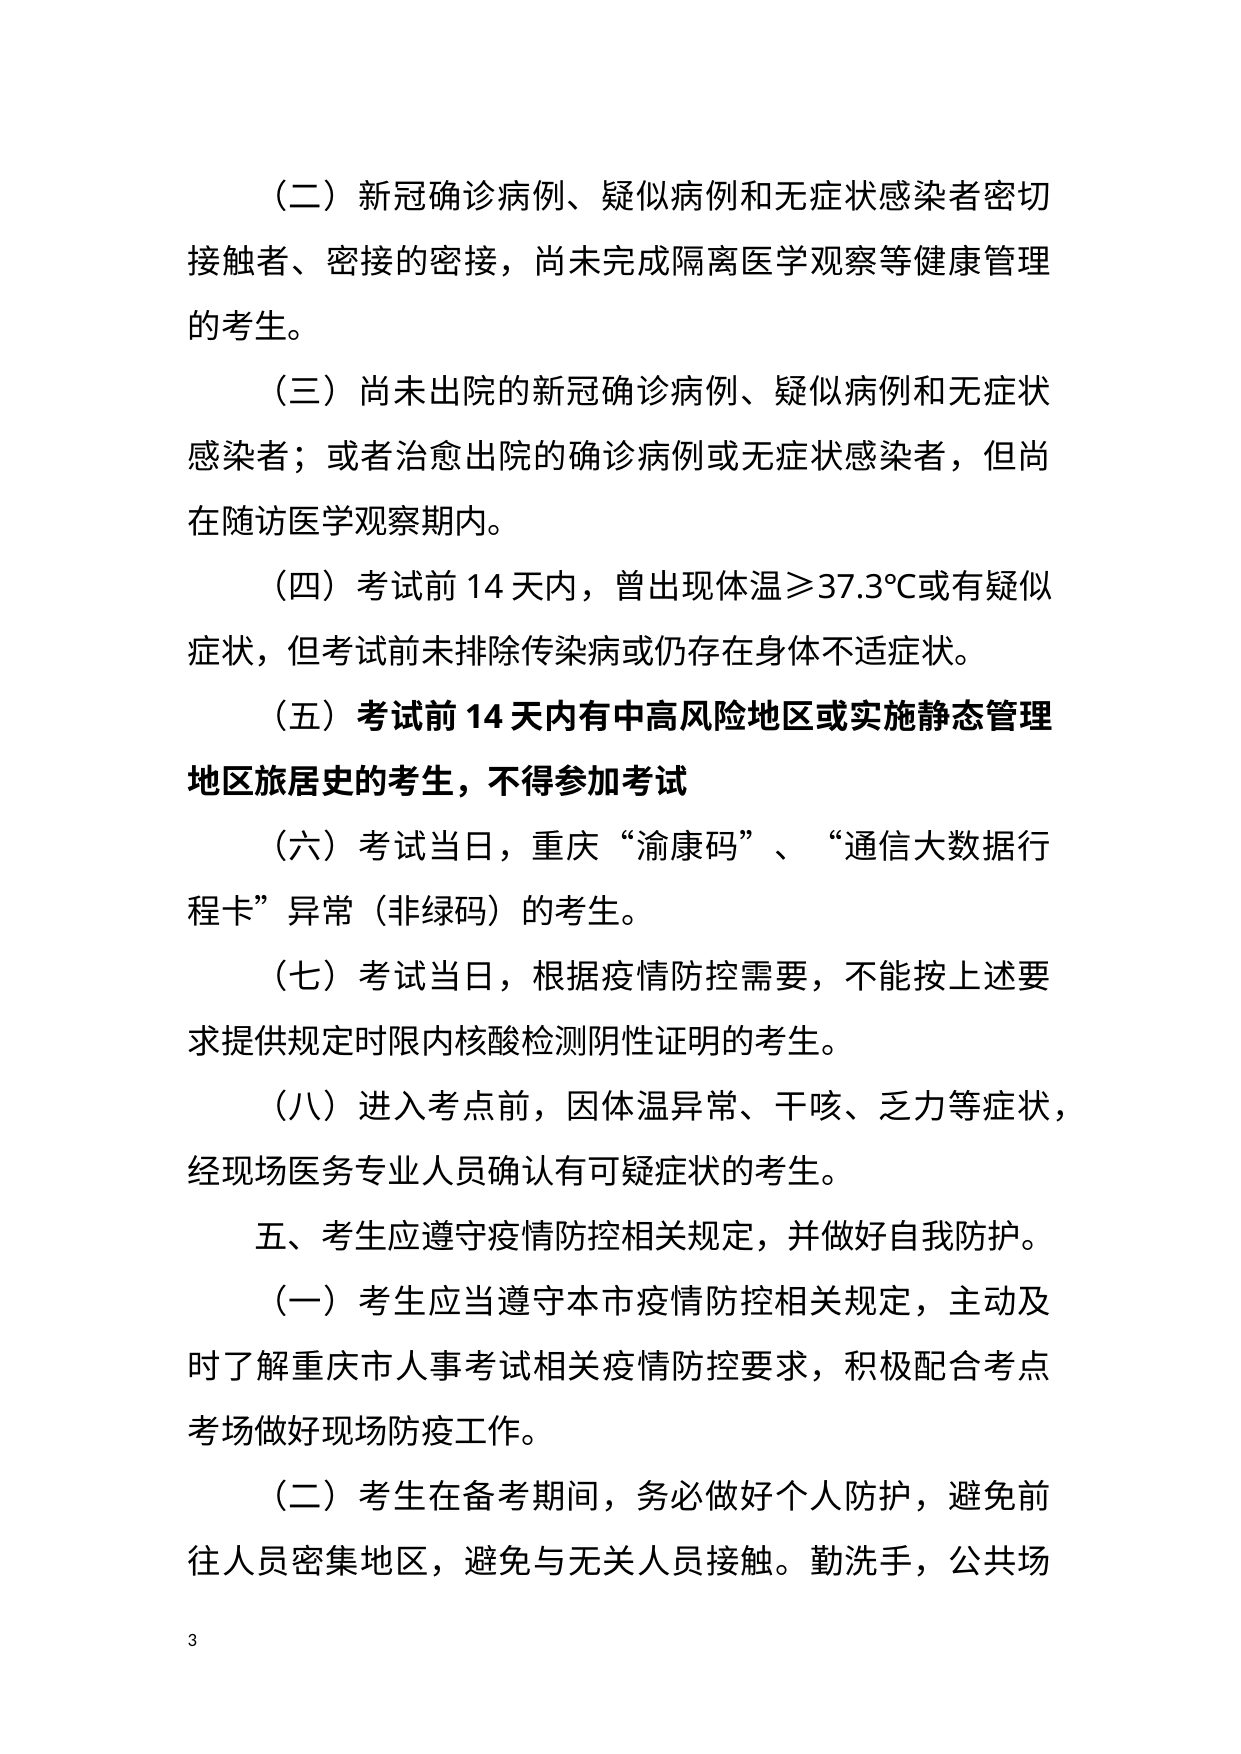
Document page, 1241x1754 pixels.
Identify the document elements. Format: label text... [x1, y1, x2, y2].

text （四）考试前14天内，曾出现体温≥37.3℃或有疑似症状，但考试前未排除传染病或仍存在身体不适症状。 [187, 552, 1053, 682]
text 五、考生应遵守疫情防控相关规定，并做好自我防护。 [187, 1202, 1053, 1267]
text （七）考试当日，根据疫情防控需要，不能按上述要求提供规定时限内核酸检测阴性证明的考生。 [187, 942, 1053, 1072]
text （一）考生应当遵守本市疫情防控相关规定，主动及时了解重庆市人事考试相关疫情防控要求，积极配合考点、考场做好现场防疫工作。 [187, 1267, 1053, 1462]
text （八）进入考点前，因体温异常、干咳、乏力等症状，经现场医务专业人员确认有可疑症状的考生。 [187, 1072, 1053, 1202]
text （二）新冠确诊病例、疑似病例和无症状感染者密切接触者、密接的密接，尚未完成隔离医学观察等健康管理的考生。 [187, 162, 1053, 357]
text （三）尚未出院的新冠确诊病例、疑似病例和无症状感染者；或者治愈出院的确诊病例或无症状感染者，但尚在随访医学观察期内。 [187, 357, 1053, 552]
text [187, 1462, 1053, 1592]
text （六）考试当日，重庆“渝康码”、“通信大数据行程卡”异常（非绿码）的考生。 [187, 812, 1053, 942]
text （五）考试前14天内有中高风险地区或实施静态管理地区旅居史的考生，不得参加考试 [187, 682, 1053, 812]
